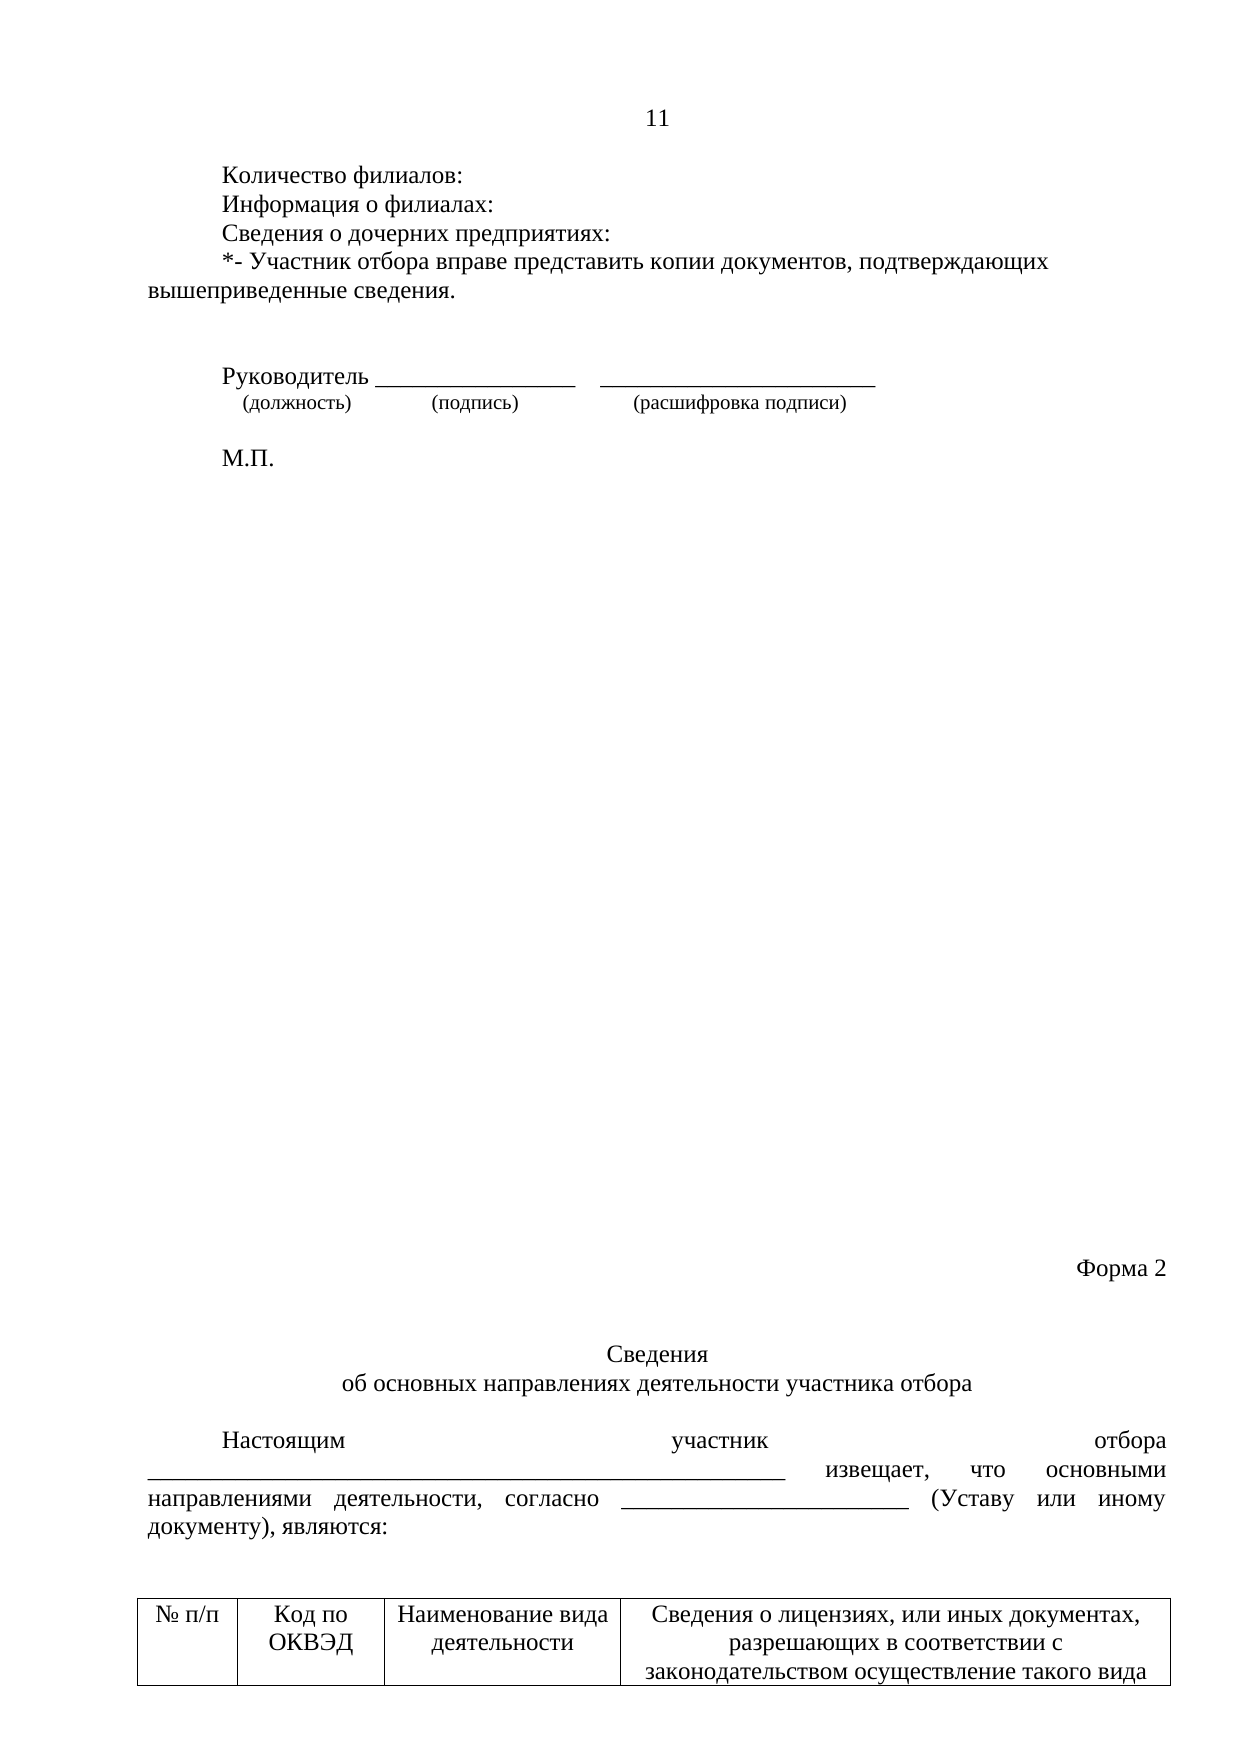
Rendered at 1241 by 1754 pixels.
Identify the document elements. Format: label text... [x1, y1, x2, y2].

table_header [385, 1599, 620, 1685]
text *- Участник отбора вправе представить копии документов, подтверждающих вышеприведенные сведения. [148, 246, 1167, 304]
text Форма 2 [148, 1253, 1167, 1281]
text (должность) (подпись) (расшифровка подписи) [148, 390, 1167, 414]
table_header № п/п [138, 1599, 237, 1685]
text Информация о филиалах: [148, 189, 1167, 218]
text Настоящим участник отбора ___________________________________________________ извещает, что основными направлениями деятельности, согласно _______________________ (Уставу или иному документу), являются: [148, 1425, 1167, 1540]
text М.П. [148, 443, 1167, 472]
text Сведения о дочерних предприятиях: [148, 218, 1167, 246]
text Количество филиалов: [148, 160, 1167, 189]
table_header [621, 1599, 1170, 1685]
text Руководитель ________________ ______________________ [148, 361, 1167, 390]
table_header Код по ОКВЭД [238, 1599, 384, 1685]
text Сведения [148, 1339, 1167, 1368]
text об основных направлениях деятельности участника отбора [148, 1368, 1167, 1396]
